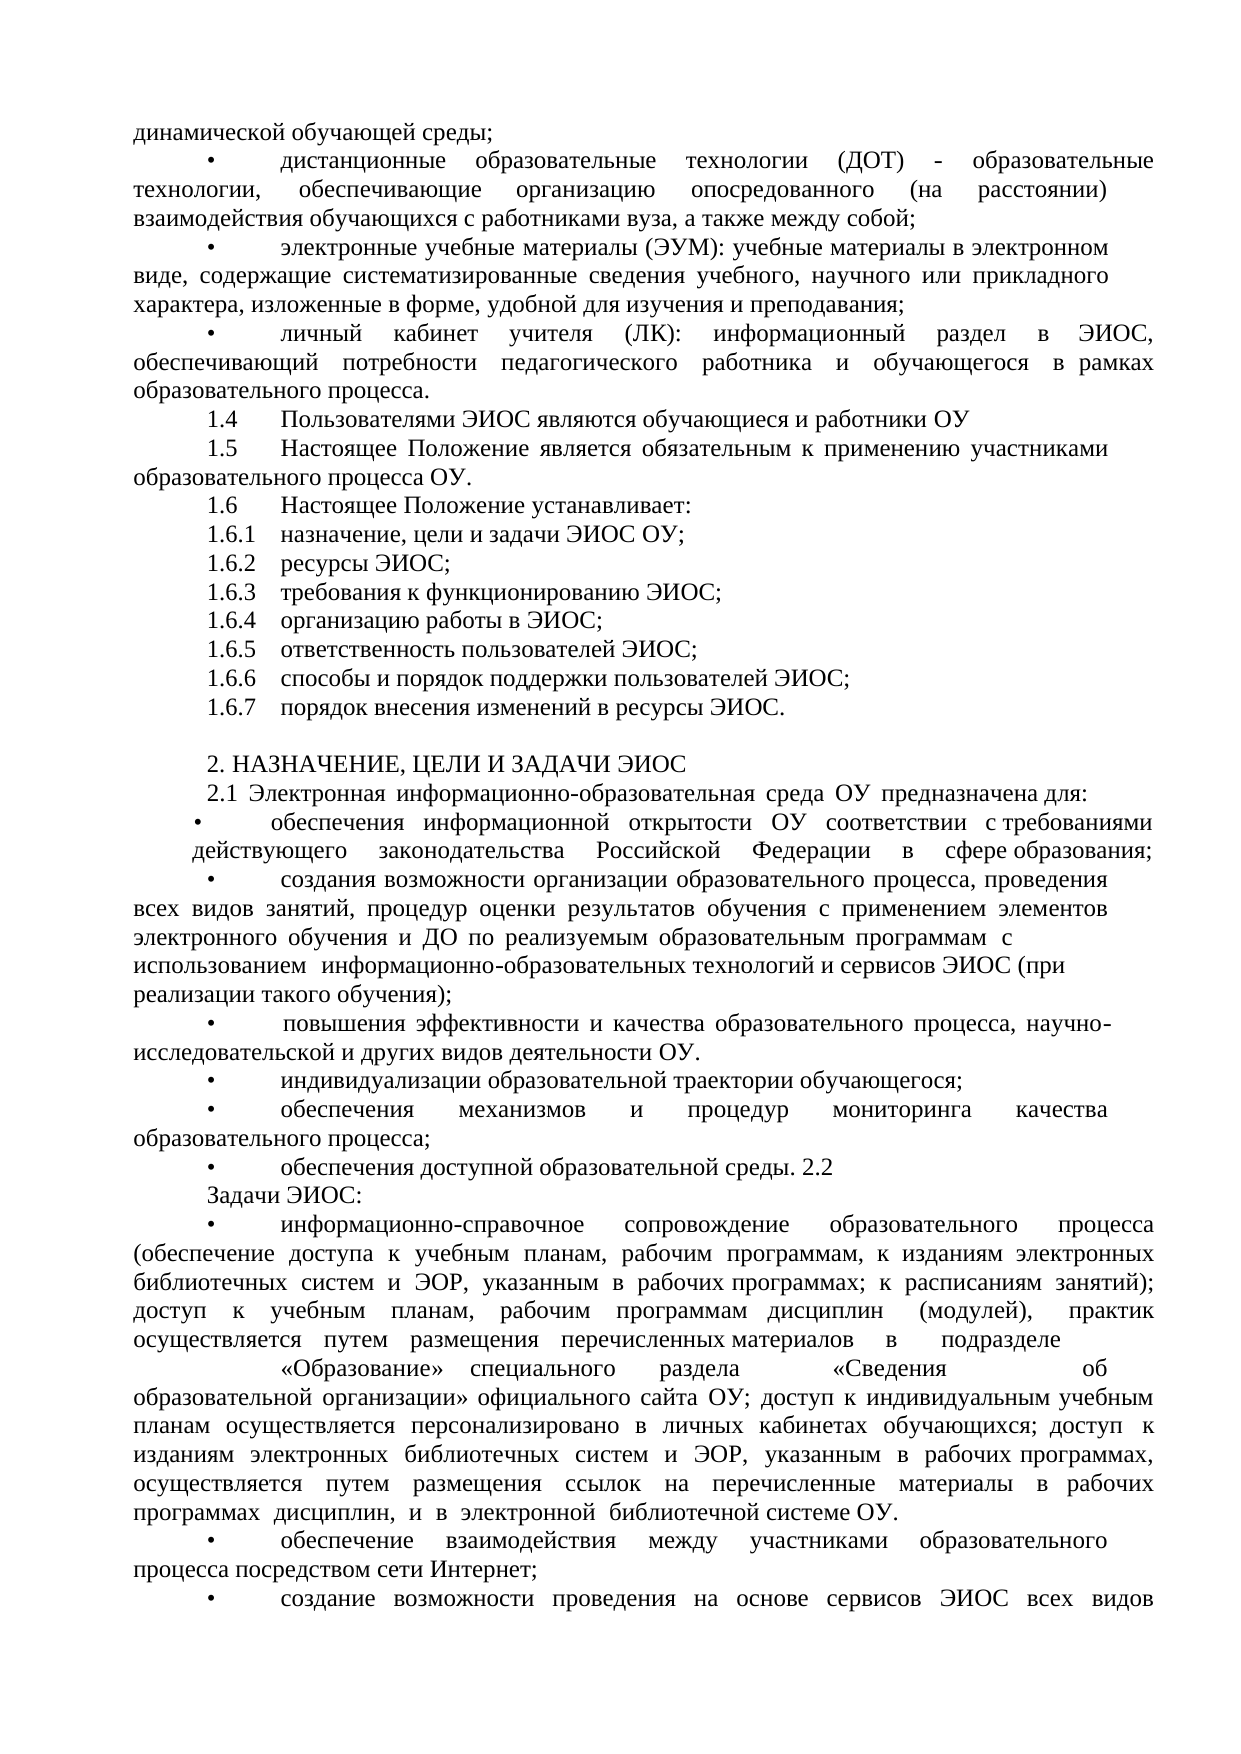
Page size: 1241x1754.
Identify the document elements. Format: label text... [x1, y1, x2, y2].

text • информационно-справочное сопровождение образовательного процесса (обеспечение доступа к учебным планам, рабочим программам, к изданиям электронных библиотечных систем и ЭОР, указанным в рабочих программах; к расписаниям занятий); доступ к учебным планам, рабочим программам дисциплин (модулей), практик осуществляется путем размещения перечисленных материалов в подразделе «Образование» специального раздела «Сведения об образовательной организации» официального сайта ОУ; доступ к индивидуальным учебным планам осуществляется персонализировано в личных кабинетах обучающихся; доступ к изданиям электронных библиотечных систем и ЭОР, указанным в рабочих программах, осуществляется путем размещения ссылок на перечисленные материалы в рабочих программах дисциплин, и в электронной библиотечной системе ОУ. [133, 1209, 1154, 1526]
text 1.6.1 назначение, цели и задачи ЭИОС ОУ; [207, 519, 806, 548]
text • повышения эффективности и качества образовательного процесса, научно-исследовательской и других видов деятельности ОУ. [133, 1008, 1158, 1066]
text • обеспечения механизмов и процедур мониторинга качества образовательного процесса; [133, 1094, 1158, 1152]
text • личный кабинет учителя (ЛК): информационный раздел в ЭИОС, обеспечивающий потребности педагогического работника и обучающегося в рамках образовательного процесса. [133, 318, 1154, 404]
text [133, 117, 1158, 146]
text • обеспечения доступной образовательной среды. 2.2 Задачи ЭИОС: [207, 1152, 846, 1209]
text • электронные учебные материалы (ЭУМ): учебные материалы в электронном виде, содержащие систематизированные сведения учебного, научного или прикладного характера, изложенные в форме, удобной для изучения и преподавания; [133, 232, 1158, 318]
text 1.6.6 способы и порядок поддержки пользователей ЭИОС; 1.6.7 порядок внесения изменений в ресурсы ЭИОС. [207, 663, 901, 721]
text 1.6.2 ресурсы ЭИОС; [207, 548, 806, 577]
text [133, 1583, 1154, 1612]
text 1.6.5 ответственность пользователей ЭИОС; [207, 634, 1154, 663]
text • дистанционные образовательные технологии (ДОТ) - образовательные технологии, обеспечивающие организацию опосредованного (на расстоянии) взаимодействия обучающихся с работниками вуза, а также между собой; [133, 146, 1154, 232]
text 1.6.3 требования к функционированию ЭИОС; 1.6.4 организацию работы в ЭИОС; [207, 577, 773, 634]
text 1.4 Пользователями ЭИОС являются обучающиеся и работники ОУ [207, 404, 1154, 433]
text 2.1 Электронная информационно-образовательная среда ОУ предназначена для: [133, 778, 1158, 807]
text • индивидуализации образовательной траектории обучающегося; [207, 1066, 1154, 1094]
text 2. НАЗНАЧЕНИЕ, ЦЕЛИ И ЗАДАЧИ ЭИОС [207, 749, 1154, 778]
text 1.6 Настоящее Положение устанавливает: [207, 491, 1154, 519]
text 1.5 Настоящее Положение является обязательным к применению участниками образовательного процесса ОУ. [133, 433, 1157, 491]
text • обеспечение взаимодействия между участниками образовательного процесса посредством сети Интернет; [133, 1526, 1158, 1583]
text • создания возможности организации образовательного процесса, проведения всех видов занятий, процедур оценки результатов обучения с применением элементов электронного обучения и ДО по реализуемым образовательным программам с использованием информационно-образовательных технологий и сервисов ЭИОС (при реализации такого обучения); [133, 864, 1158, 1008]
text • обеспечения информационной открытости ОУ соответствии с требованиями действующего законодательства Российской Федерации в сфере образования; [128, 807, 1152, 864]
